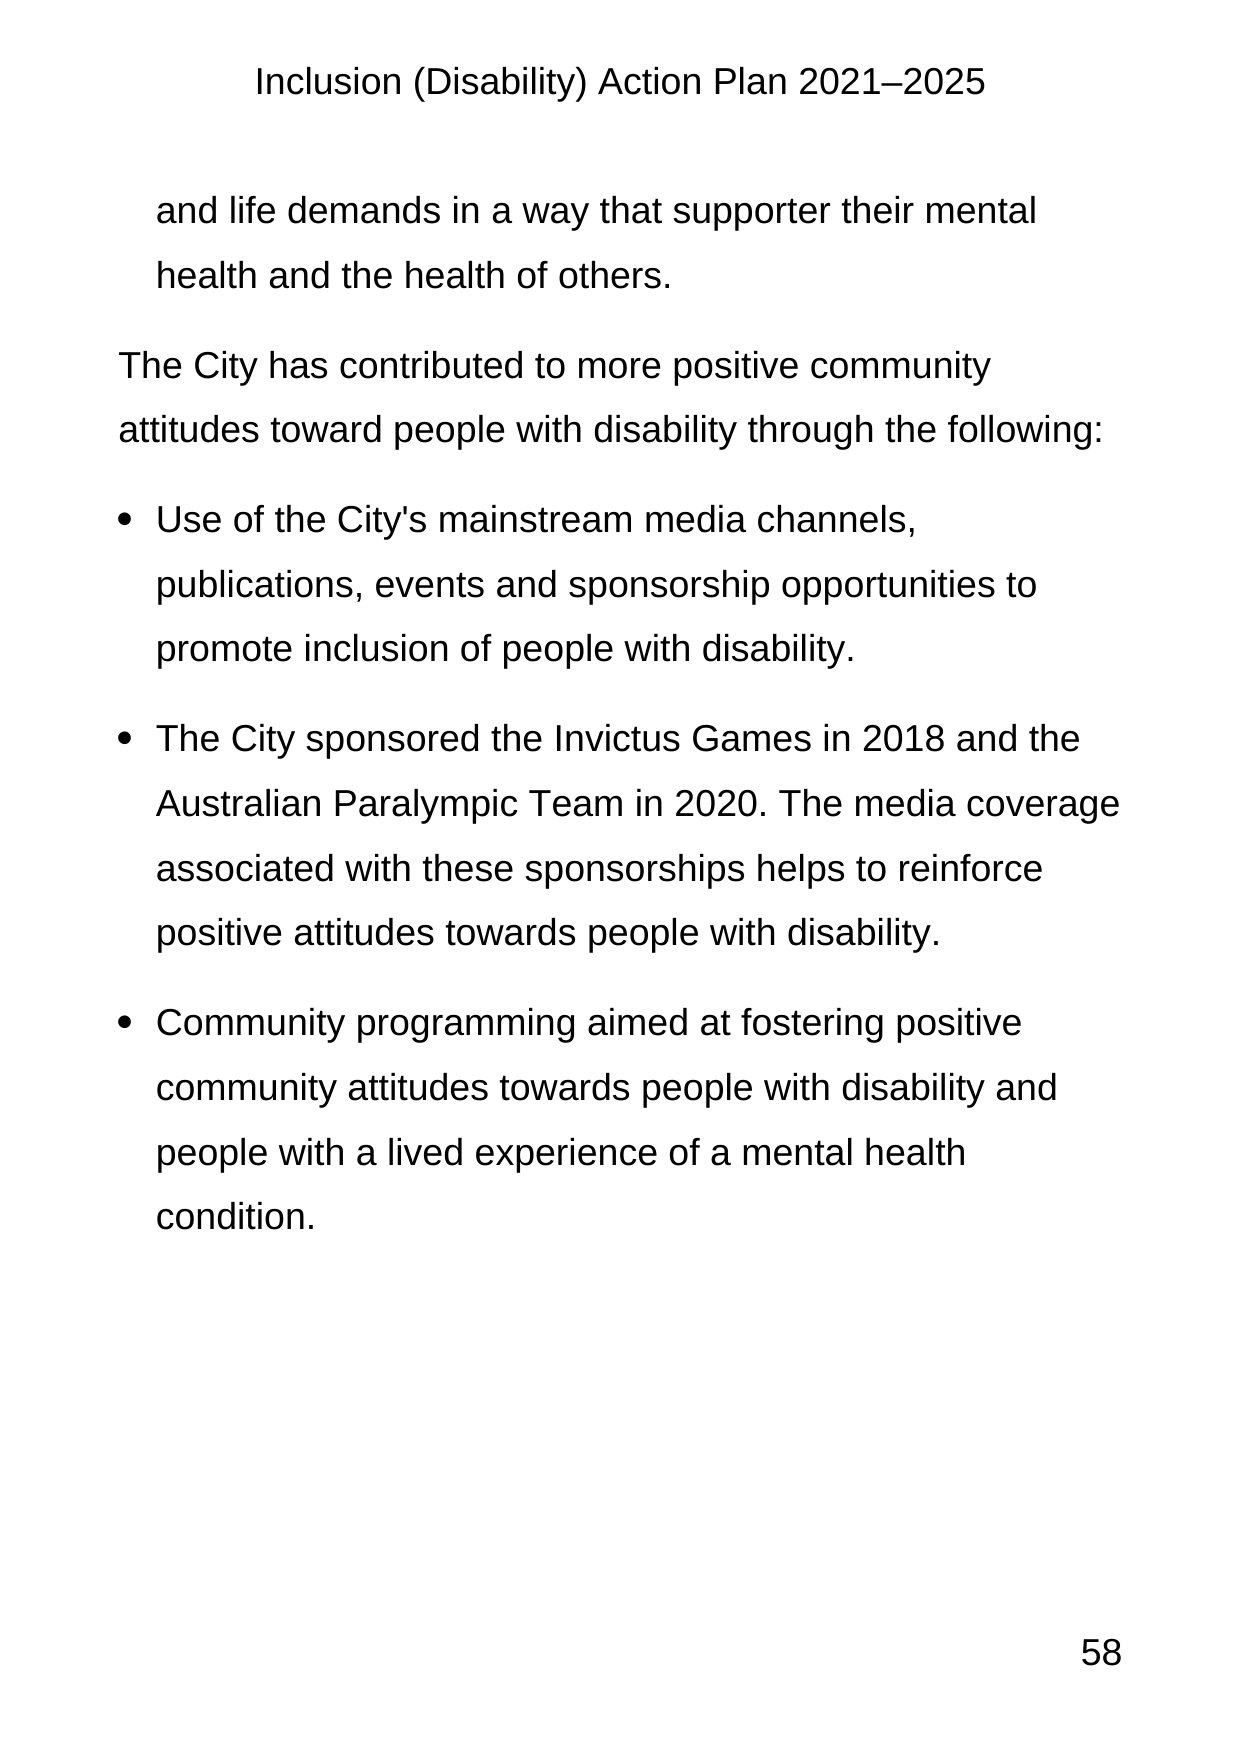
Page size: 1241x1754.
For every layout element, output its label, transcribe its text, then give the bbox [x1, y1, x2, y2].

list Community programming aimed at fostering positive community attitudes towards people with disability and people with a lived experience of a mental health condition. [118, 1000, 1122, 1237]
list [118, 188, 1122, 296]
list Use of the City's mainstream media channels, publications, events and sponsorship opportunities to promote inclusion of people with disability. [118, 497, 1122, 670]
text The City has contributed to more positive community attitudes toward people with disability through the following: [118, 343, 1122, 451]
list The City sponsored the Invictus Games in 2018 and the Australian Paralympic Team in 2020. The media coverage associated with these sponsorships helps to reinforce positive attitudes towards people with disability. [118, 716, 1122, 954]
